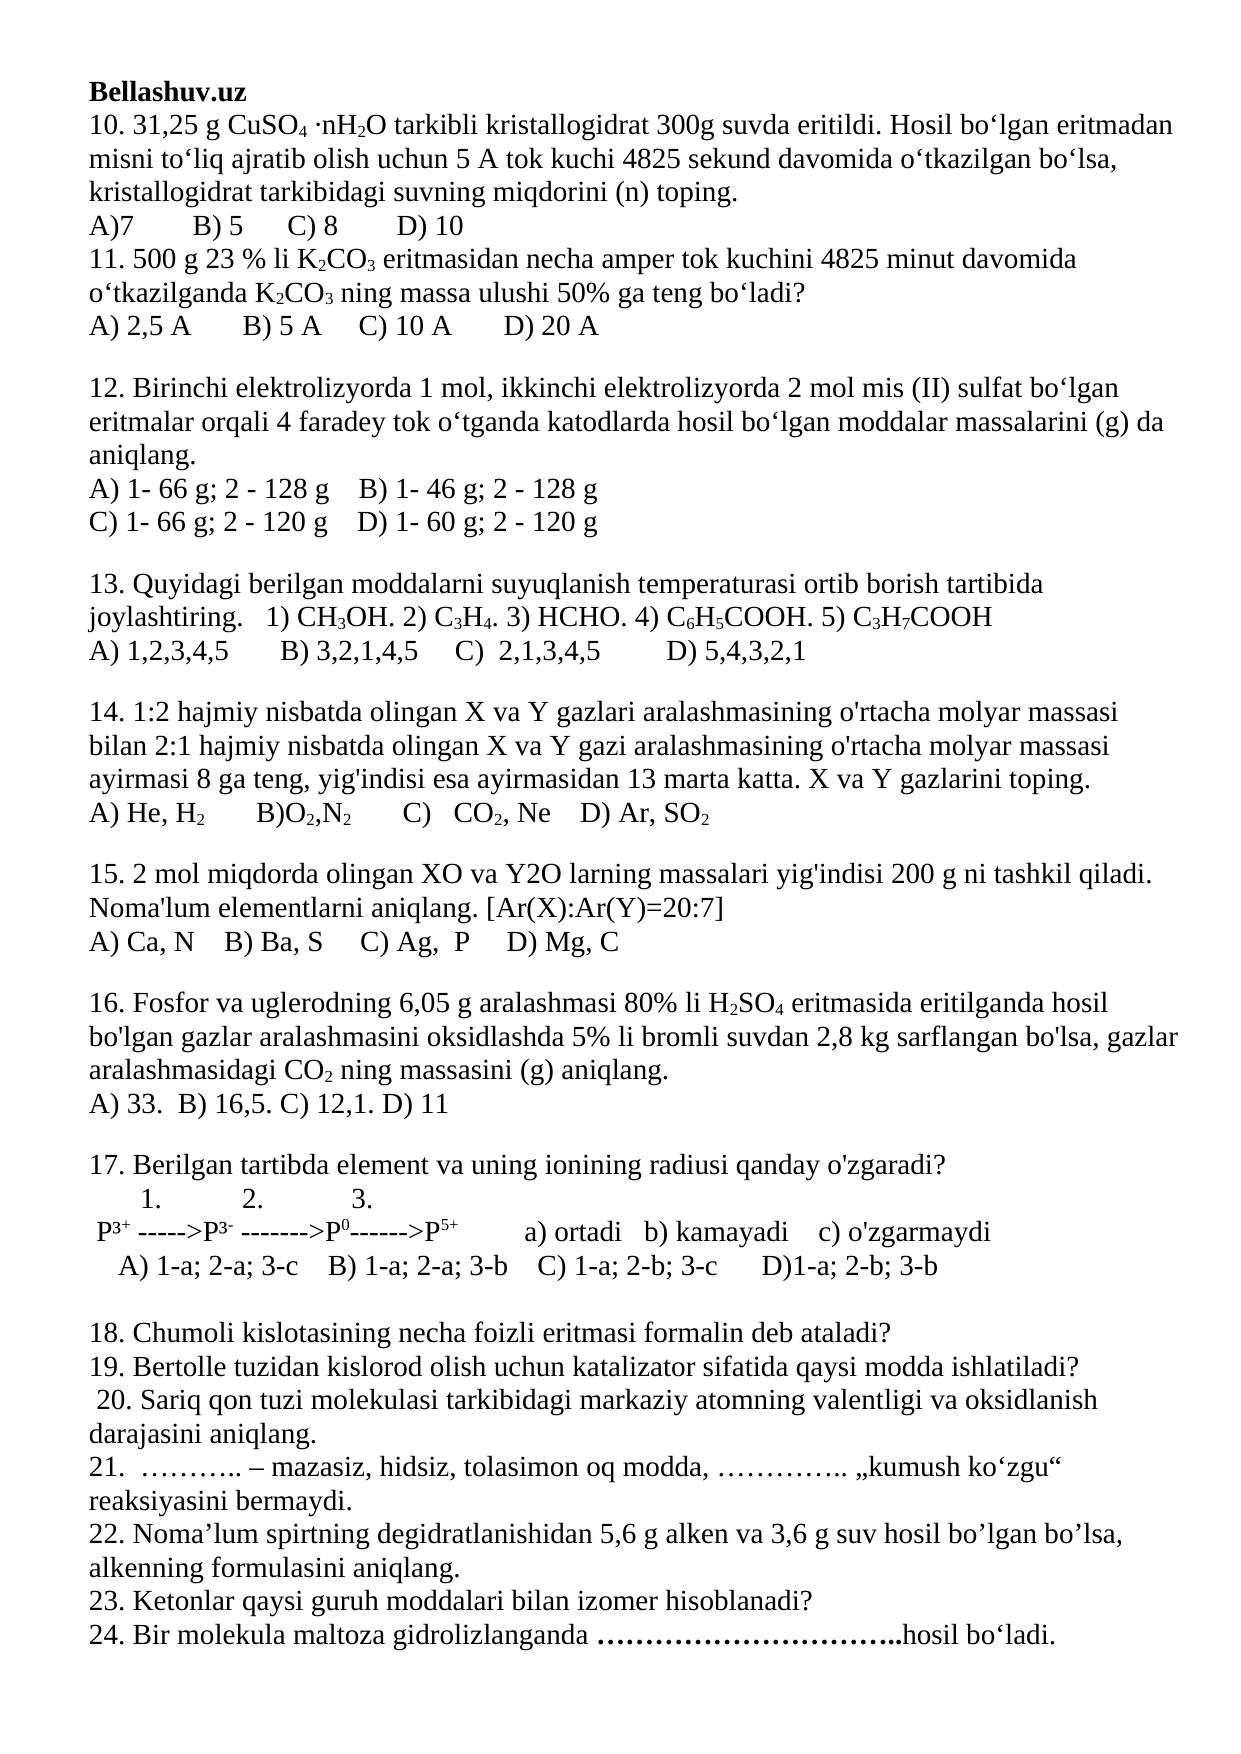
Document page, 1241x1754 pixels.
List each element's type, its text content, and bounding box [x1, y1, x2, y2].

text 21. ……….. – mazasiz, hidsiz, tolasimon oq modda, ………….. „kumush ko‘zgu“ reaksiyasini bermaydi. [89, 1449, 1181, 1516]
text C) 1- 66 g; 2 - 120 g D) 1- 60 g; 2 - 120 g [89, 504, 1181, 538]
text 20. Sariq qon tuzi molekulasi tarkibidagi markaziy atomning valentligi va oksidlanish darajasini aniqlang. [89, 1382, 1181, 1449]
text A) 33. B) 16,5. C) 12,1. D) 11 [89, 1086, 1181, 1119]
text 17. Berilgan tartibda element va uning ionining radiusi qanday o'zgaradi? [89, 1147, 1181, 1181]
text 18. Chumoli kislotasining necha foizli eritmasi formalin deb ataladi? [89, 1282, 1181, 1349]
text 19. Bertolle tuzidan kislorod olish uchun katalizator sifatida qaysi modda ishlatiladi? [89, 1349, 1181, 1382]
text 22. Noma’lum spirtning degidratlanishidan 5,6 g alken va 3,6 g suv hosil bo’lgan bo’lsa, alkenning formulasini aniqlang. [89, 1516, 1181, 1583]
text 14. 1:2 hajmiy nisbatda olingan X va Y gazlari aralashmasining o'rtacha molyar massasi bilan 2:1 hajmiy nisbatda olingan X va Y gazi aralashmasining o'rtacha molyar massasi ayirmasi 8 ga teng, yig'indisi esa ayirmasidan 13 marta katta. X va Y gazlarini toping. [89, 694, 1181, 795]
text P³+ ----->P³- ------->P0------>P5+ a) ortadi b) kamayadi c) o'zgarmaydi [89, 1214, 1181, 1248]
text A) Ca, N B) Ba, S C) Ag, P D) Mg, C [89, 924, 1181, 957]
text 12. Birinchi elektrolizyorda 1 mol, ikkinchi elektrolizyorda 2 mol mis (II) sulfat bo‘lgan eritmalar orqali 4 faradey tok o‘tganda katodlarda hosil bo‘lgan moddalar massalarini (g) da aniqlang. [89, 370, 1181, 471]
text 23. Ketonlar qaysi guruh moddalari bilan izomer hisoblanadi? [89, 1583, 1181, 1617]
text 15. 2 mol miqdorda olingan XO va Y2O larning massalari yig'indisi 200 g ni tashkil qiladi. Noma'lum elementlarni aniqlang. [Ar(X):Ar(Y)=20:7] [89, 857, 1181, 924]
text 24. Bir molekula maltoza gidrolizlanganda …………………………..hosil bo‘ladi. [89, 1617, 1181, 1651]
text 13. Quyidagi berilgan moddalarni suyuqlanish temperaturasi ortib borish tartibida joylashtiring. 1) CH3OH. 2) C3H4. 3) HCHO. 4) C6H5COOH. 5) C3H7COOH [89, 566, 1181, 633]
text A) Не, Н2 B)О2,N2 C) CO2, Ne D) Ar, SO2 [89, 795, 1181, 829]
text A) 2,5 А B) 5 А C) 10 A D) 20 А [89, 308, 1181, 342]
text A) 1-a; 2-a; 3-c B) 1-a; 2-a; 3-b C) 1-a; 2-b; 3-c D)1-a; 2-b; 3-b [89, 1248, 1181, 1282]
text 10. 31,25 g CuSO4 ∙nH2O tarkibli kristallogidrat 300g suvda eritildi. Hosil bo‘lgan eritmadan misni to‘liq ajratib olish uchun 5 A tok kuchi 4825 sekund davomida o‘tkazilgan bo‘lsa, kristallogidrat tarkibidagi suvning miqdorini (n) toping. [89, 107, 1181, 208]
text A)7 B) 5 C) 8 D) 10 [89, 208, 1181, 241]
text A) 1,2,3,4,5 B) 3,2,1,4,5 C) 2,1,3,4,5 D) 5,4,3,2,1 [89, 633, 1181, 666]
text 1. 2. 3. [89, 1181, 1181, 1214]
text 16. Fosfor va uglerodning 6,05 g aralashmasi 80% li H2SO4 eritmasida eritilganda hosil bo'lgan gazlar aralashmasini oksidlashda 5% li bromli suvdan 2,8 kg sarflangan bo'lsa, gazlar aralashmasidagi CO2 ning massasini (g) aniqlang. [89, 985, 1181, 1086]
text A) 1- 66 g; 2 - 128 g B) 1- 46 g; 2 - 128 g [89, 471, 1181, 504]
text 11. 500 g 23 % li K2CO3 eritmasidan necha amper tok kuchini 4825 minut davomida o‘tkazilganda K2CO3 ning massa ulushi 50% ga teng bo‘ladi? [89, 241, 1181, 308]
